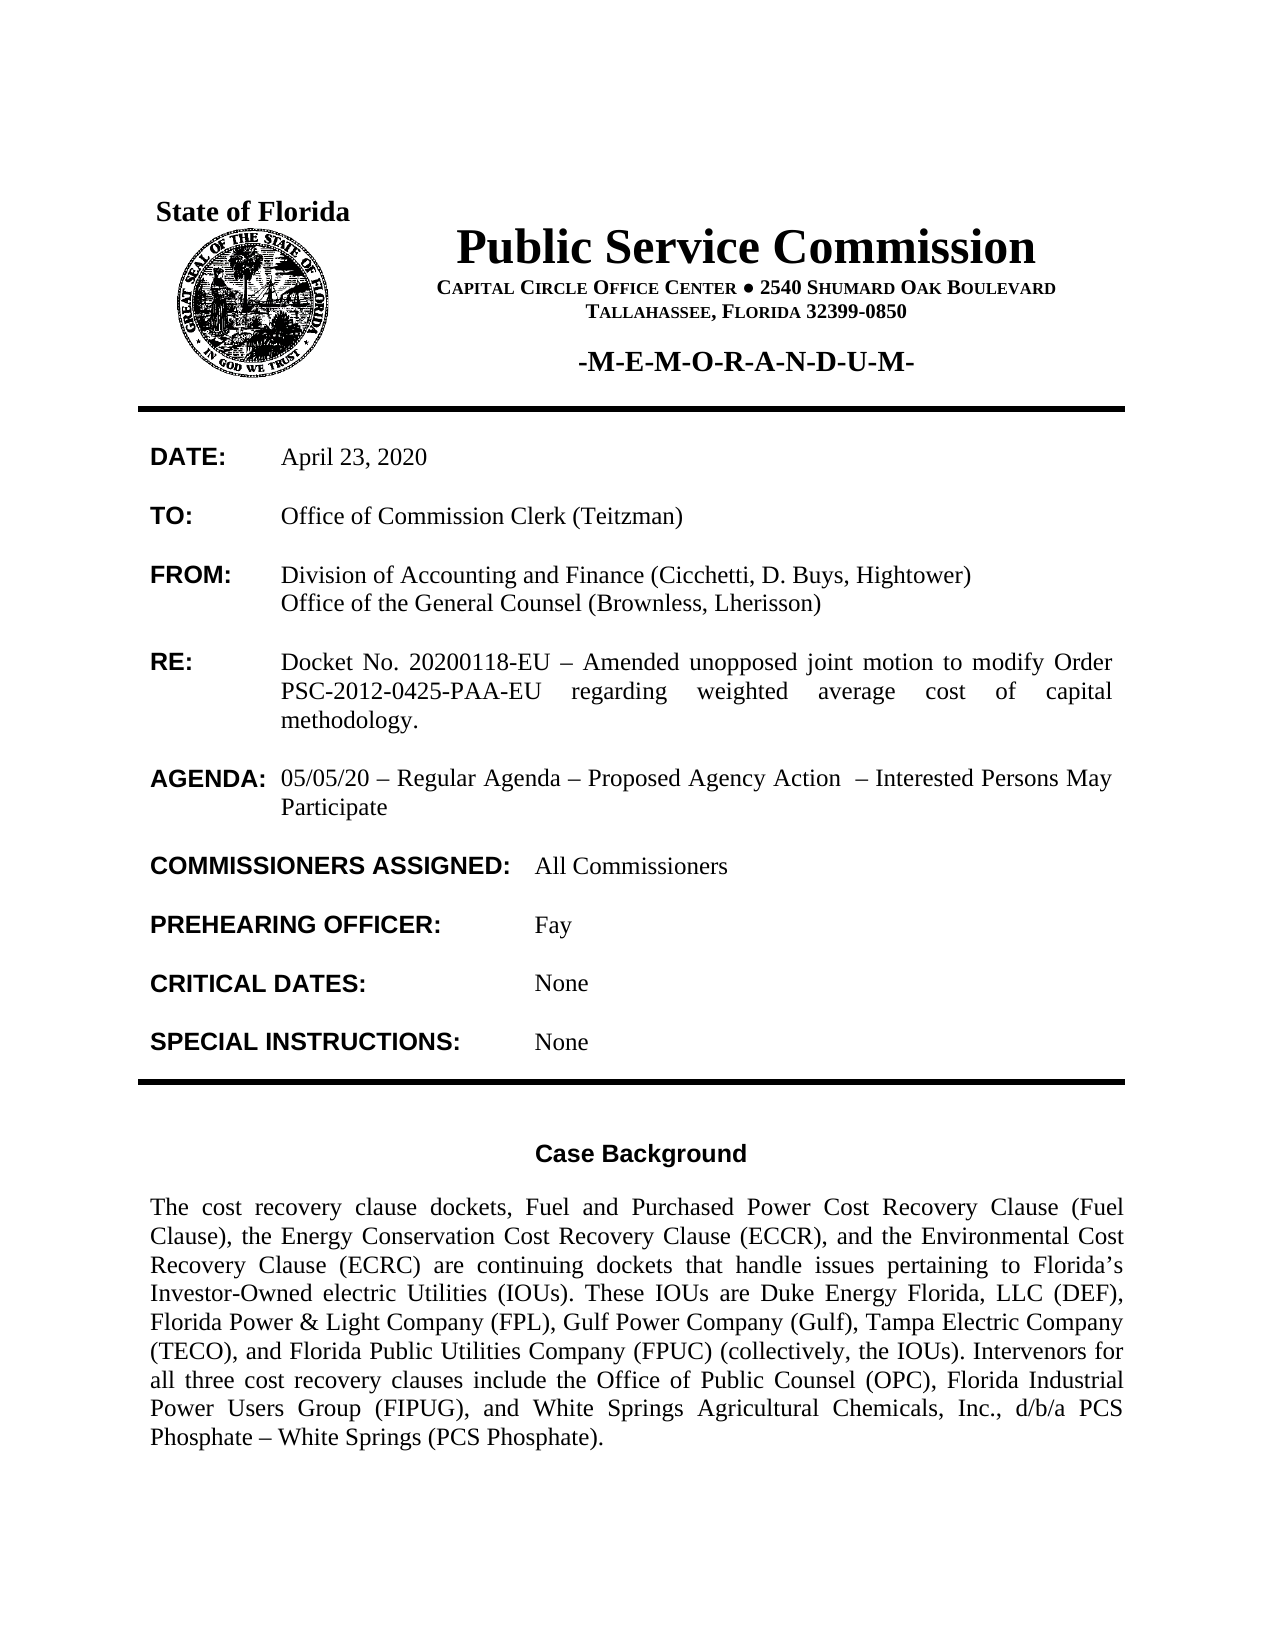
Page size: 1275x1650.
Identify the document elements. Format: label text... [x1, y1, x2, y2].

table_cell None [522, 939, 1125, 997]
table_cell TO: [138, 471, 268, 530]
table_cell RE: [138, 617, 268, 733]
table_header State of Florida [138, 194, 367, 406]
table_cell Office of Commission Clerk (Teitzman) [269, 471, 1125, 530]
subtitle Case Background [150, 1138, 1125, 1167]
table_cell AGENDA: [138, 734, 268, 821]
table_cell CRITICAL DATES: [138, 939, 522, 997]
table_cell SPECIAL INSTRUCTIONS: [138, 997, 522, 1078]
table_cell None [522, 997, 1125, 1078]
text The cost recovery clause dockets, Fuel and Purchased Power Cost Recovery Clause (Fuel Clause), the Energy Conservation Cost Recovery Clause (ECCR), and the Environmental Cost Recovery Clause (ECRC) are continuing dockets that handle issues pertaining to Florida’s Investor-Owned electric Utilities (IOUs). These IOUs are Duke Energy Florida, LLC (DEF), Florida Power & Light Company (FPL), Gulf Power Company (Gulf), Tampa Electric Company (TECO), and Florida Public Utilities Company (FPUC) (collectively, the IOUs). Intervenors for all three cost recovery clauses include the Office of Public Counsel (OPC), Florida Industrial Power Users Group (FIPUG), and White Springs Agricultural Chemicals, Inc., d/b/a PCS Phosphate – White Springs (PCS Phosphate). [150, 1192, 1125, 1451]
table_header Public Service Commission Capital Circle Office Center ● 2540 Shumard Oak Boulevard Tallahassee, Florida 32399-0850 -M-E-M-O-R-A-N-D-U-M- [367, 194, 1125, 406]
table_cell Division of Accounting and Finance (Cicchetti, D. Buys, Hightower) Office of the General Counsel (Brownless, Lherisson) [269, 530, 1125, 617]
table_cell COMMISSIONERS ASSIGNED: [138, 821, 522, 880]
table_cell DATE: [138, 412, 268, 471]
table_cell All Commissioners [522, 821, 1125, 880]
table_cell PREHEARING OFFICER: [138, 880, 522, 938]
table_cell April 23, 2020 [269, 412, 1125, 471]
table_cell Fay [522, 880, 1125, 938]
table_cell Docket No. 20200118-EU – Amended unopposed joint motion to modify Order PSC-2012-0425-PAA-EU regarding weighted average cost of capital methodology. [269, 617, 1125, 733]
table_cell 05/05/20 – Regular Agenda – Proposed Agency Action – Interested Persons May Participate [269, 734, 1125, 821]
picture [176, 227, 329, 378]
table_cell FROM: [138, 530, 268, 617]
